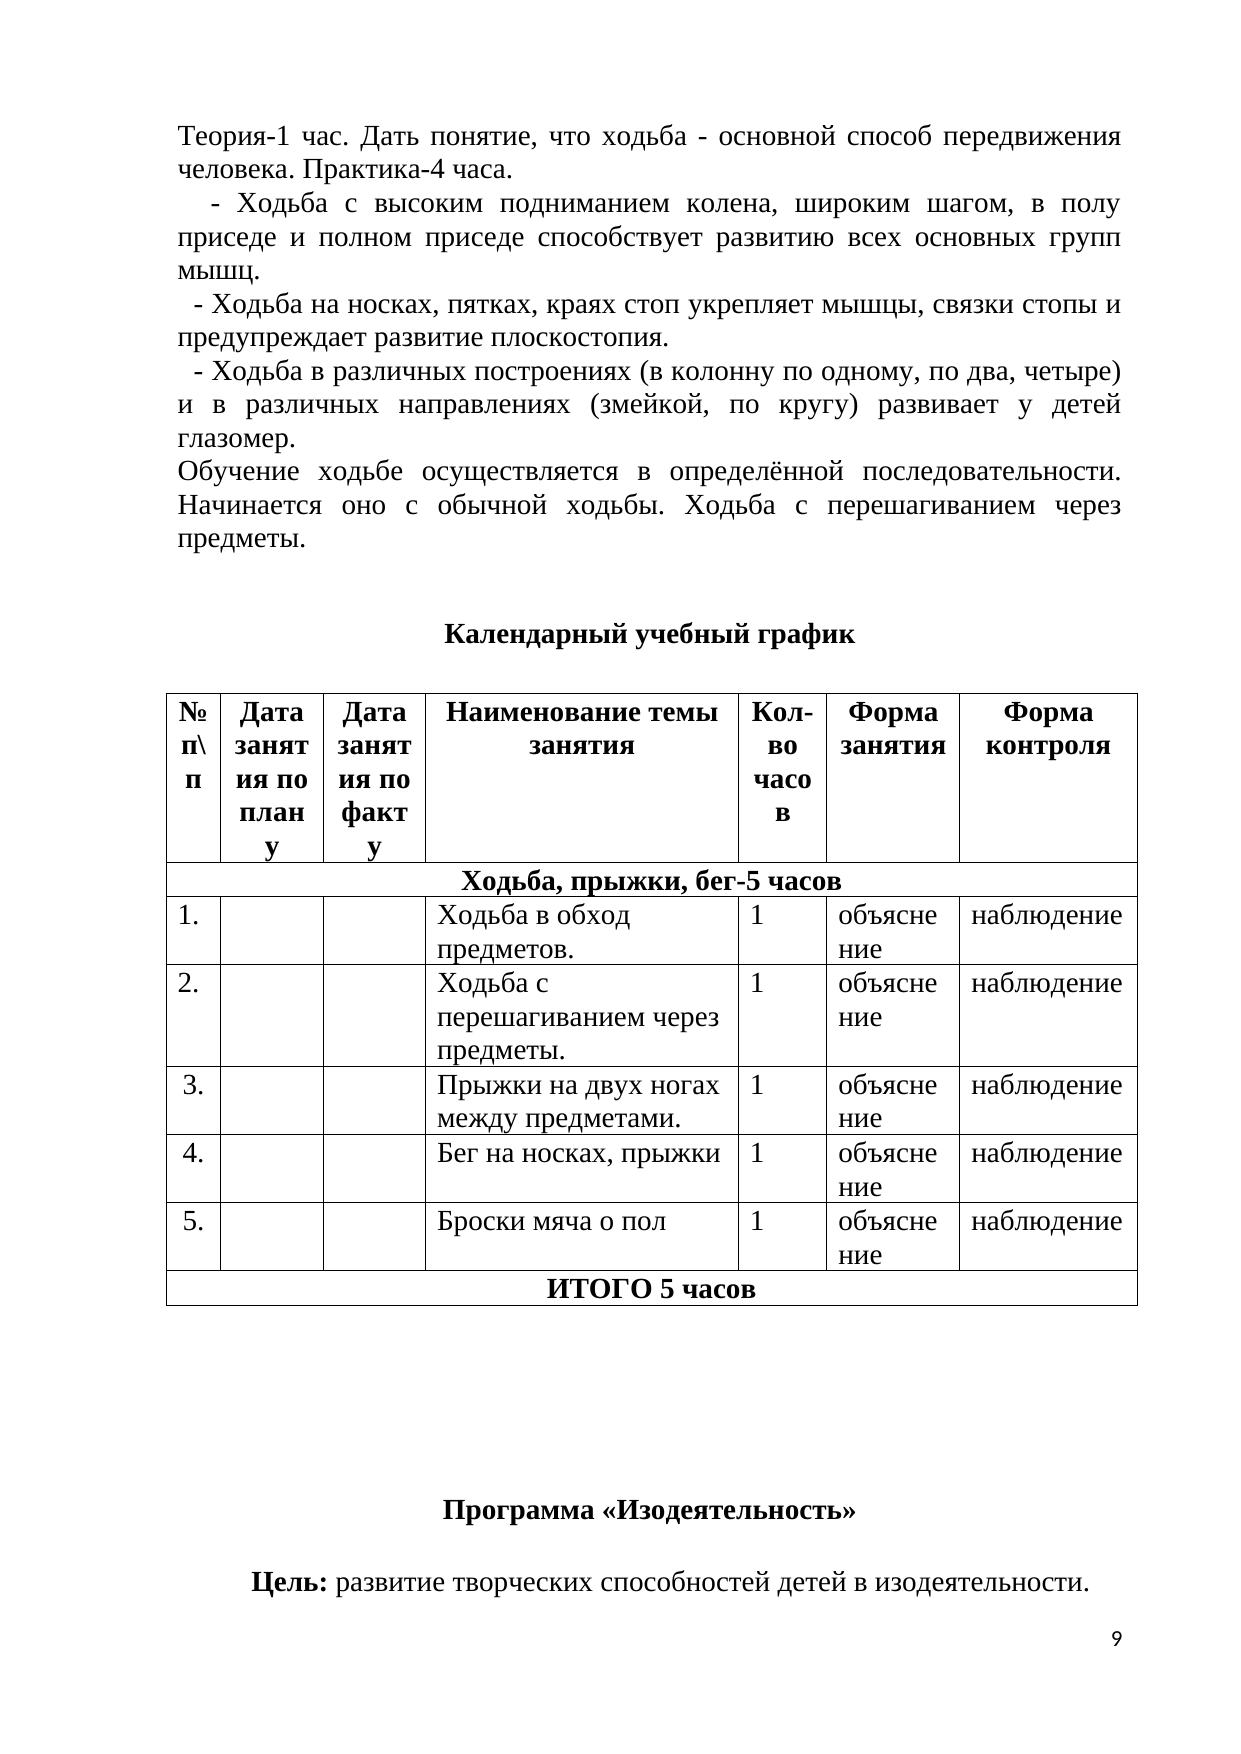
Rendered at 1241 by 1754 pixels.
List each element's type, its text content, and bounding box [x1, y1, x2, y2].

table_cell 3. [167, 1067, 220, 1134]
table_cell объяснение [827, 1067, 959, 1134]
table_cell объяснение [827, 1135, 959, 1202]
table_cell [324, 1135, 425, 1202]
table_header Дата занятия по факту [324, 694, 425, 862]
table_cell Ходьба в обход предметов. [426, 897, 738, 964]
table_header Дата занятия по плану [221, 694, 323, 862]
table_cell 1 [739, 1203, 826, 1270]
list Календарный учебный график [177, 616, 1122, 649]
table_cell Прыжки на двух ногах между предметами. [426, 1067, 738, 1134]
table_cell [221, 897, 323, 964]
table_header Кол-во часов [739, 694, 826, 862]
table_cell Броски мяча о пол [426, 1203, 738, 1270]
text Теория-1 час. Дать понятие, что ходьба - основной способ передвижения человека. Практика-4 часа. [177, 118, 1122, 185]
text - Ходьба в различных построениях (в колонну по одному, по два, четыре) и в различных направлениях (змейкой, по кругу) развивает у детей глазомер. [177, 353, 1122, 453]
table_cell 1. [167, 897, 220, 964]
table_cell Ходьба с перешагиванием через предметы. [426, 965, 738, 1066]
table_cell наблюдение [960, 965, 1137, 1066]
table_cell 4. [167, 1135, 220, 1202]
table_cell 2. [167, 965, 220, 1066]
table_header Форма контроля [960, 694, 1137, 862]
table_header № п\п [167, 694, 220, 862]
table_cell [324, 965, 425, 1066]
table_cell 1 [739, 965, 826, 1066]
text Обучение ходьбе осуществляется в определённой последовательности. Начинается оно с обычной ходьбы. Ходьба с перешагиванием через предметы. [177, 453, 1122, 554]
text Цель: развитие творческих способностей детей в изодеятельности. [177, 1564, 1122, 1598]
text - Ходьба на носках, пятках, краях стоп укрепляет мышцы, связки стопы и предупреждает развитие плоскостопия. [177, 286, 1122, 353]
table_cell объяснение [827, 1203, 959, 1270]
table_cell 1 [739, 1067, 826, 1134]
table_header Наименование темы занятия [426, 694, 738, 862]
table_cell наблюдение [960, 897, 1137, 964]
table_cell Бег на носках, прыжки [426, 1135, 738, 1202]
table_cell 1 [739, 1135, 826, 1202]
table_cell [324, 1067, 425, 1134]
table_cell [324, 1203, 425, 1270]
table_cell объяснение [827, 965, 959, 1066]
table_cell 5. [167, 1203, 220, 1270]
table_cell наблюдение [960, 1067, 1137, 1134]
table_cell [221, 1135, 323, 1202]
table_cell ИТОГО 5 часов [167, 1271, 1137, 1305]
table_cell 1 [739, 897, 826, 964]
table_header Форма занятия [827, 694, 959, 862]
table_cell [221, 965, 323, 1066]
table_cell объяснение [827, 897, 959, 964]
table_cell [221, 1203, 323, 1270]
text - Ходьба с высоким подниманием колена, широким шагом, в полу приседе и полном приседе способствует развитию всех основных групп мышц. [177, 185, 1122, 286]
table_cell [324, 897, 425, 964]
table_cell Ходьба, прыжки, бег-5 часов [167, 863, 1137, 896]
table_cell [221, 1067, 323, 1134]
table_cell наблюдение [960, 1203, 1137, 1270]
table_cell наблюдение [960, 1135, 1137, 1202]
list Программа «Изодеятельность» [177, 1492, 1122, 1526]
